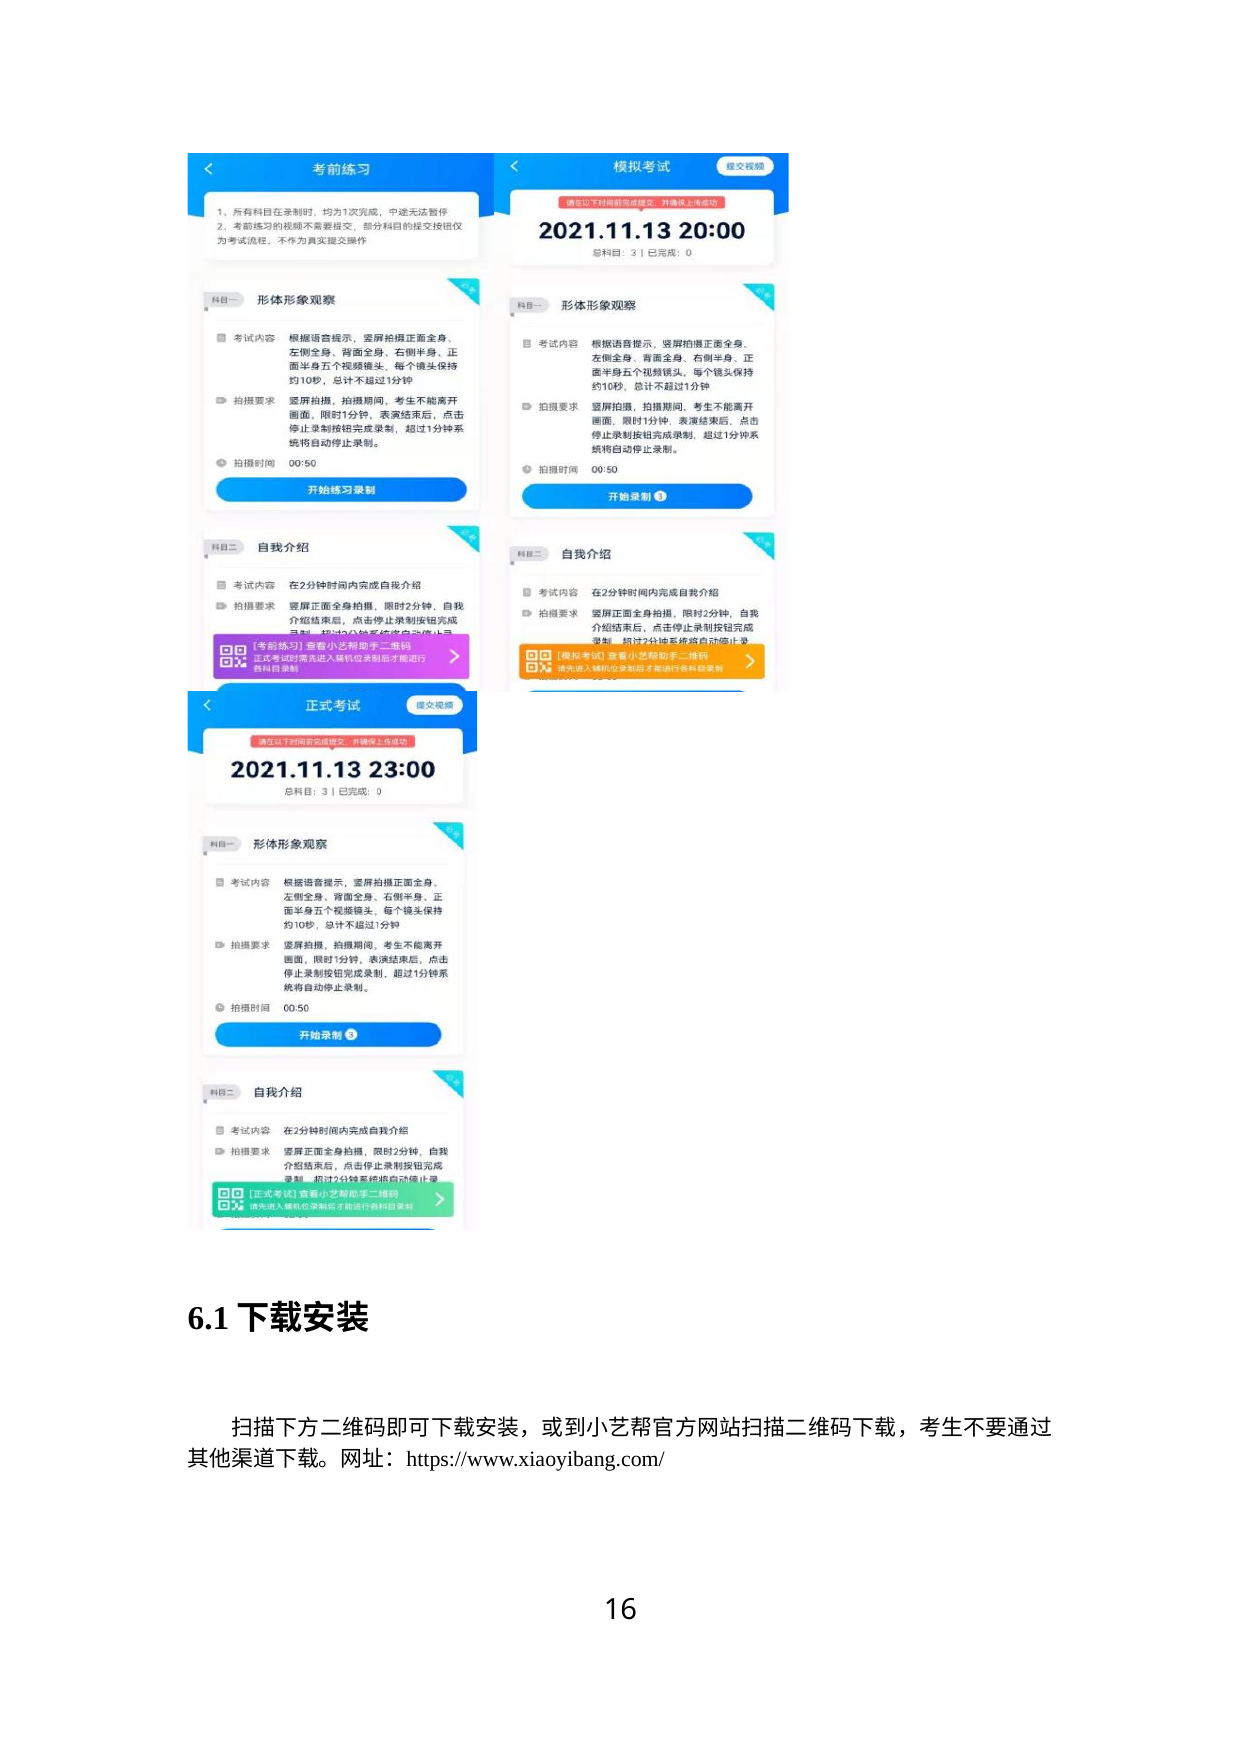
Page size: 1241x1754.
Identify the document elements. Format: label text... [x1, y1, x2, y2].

picture [187, 153, 789, 1230]
text 扫描下方二维码即可下载安装，或到小艺帮官方网站扫描二维码下载，考生不要通过其他渠道下载。网址：https://www.xiaoyibang.com/ [187, 1409, 1053, 1473]
subtitle 6.1下载安装 [187, 1282, 1053, 1347]
